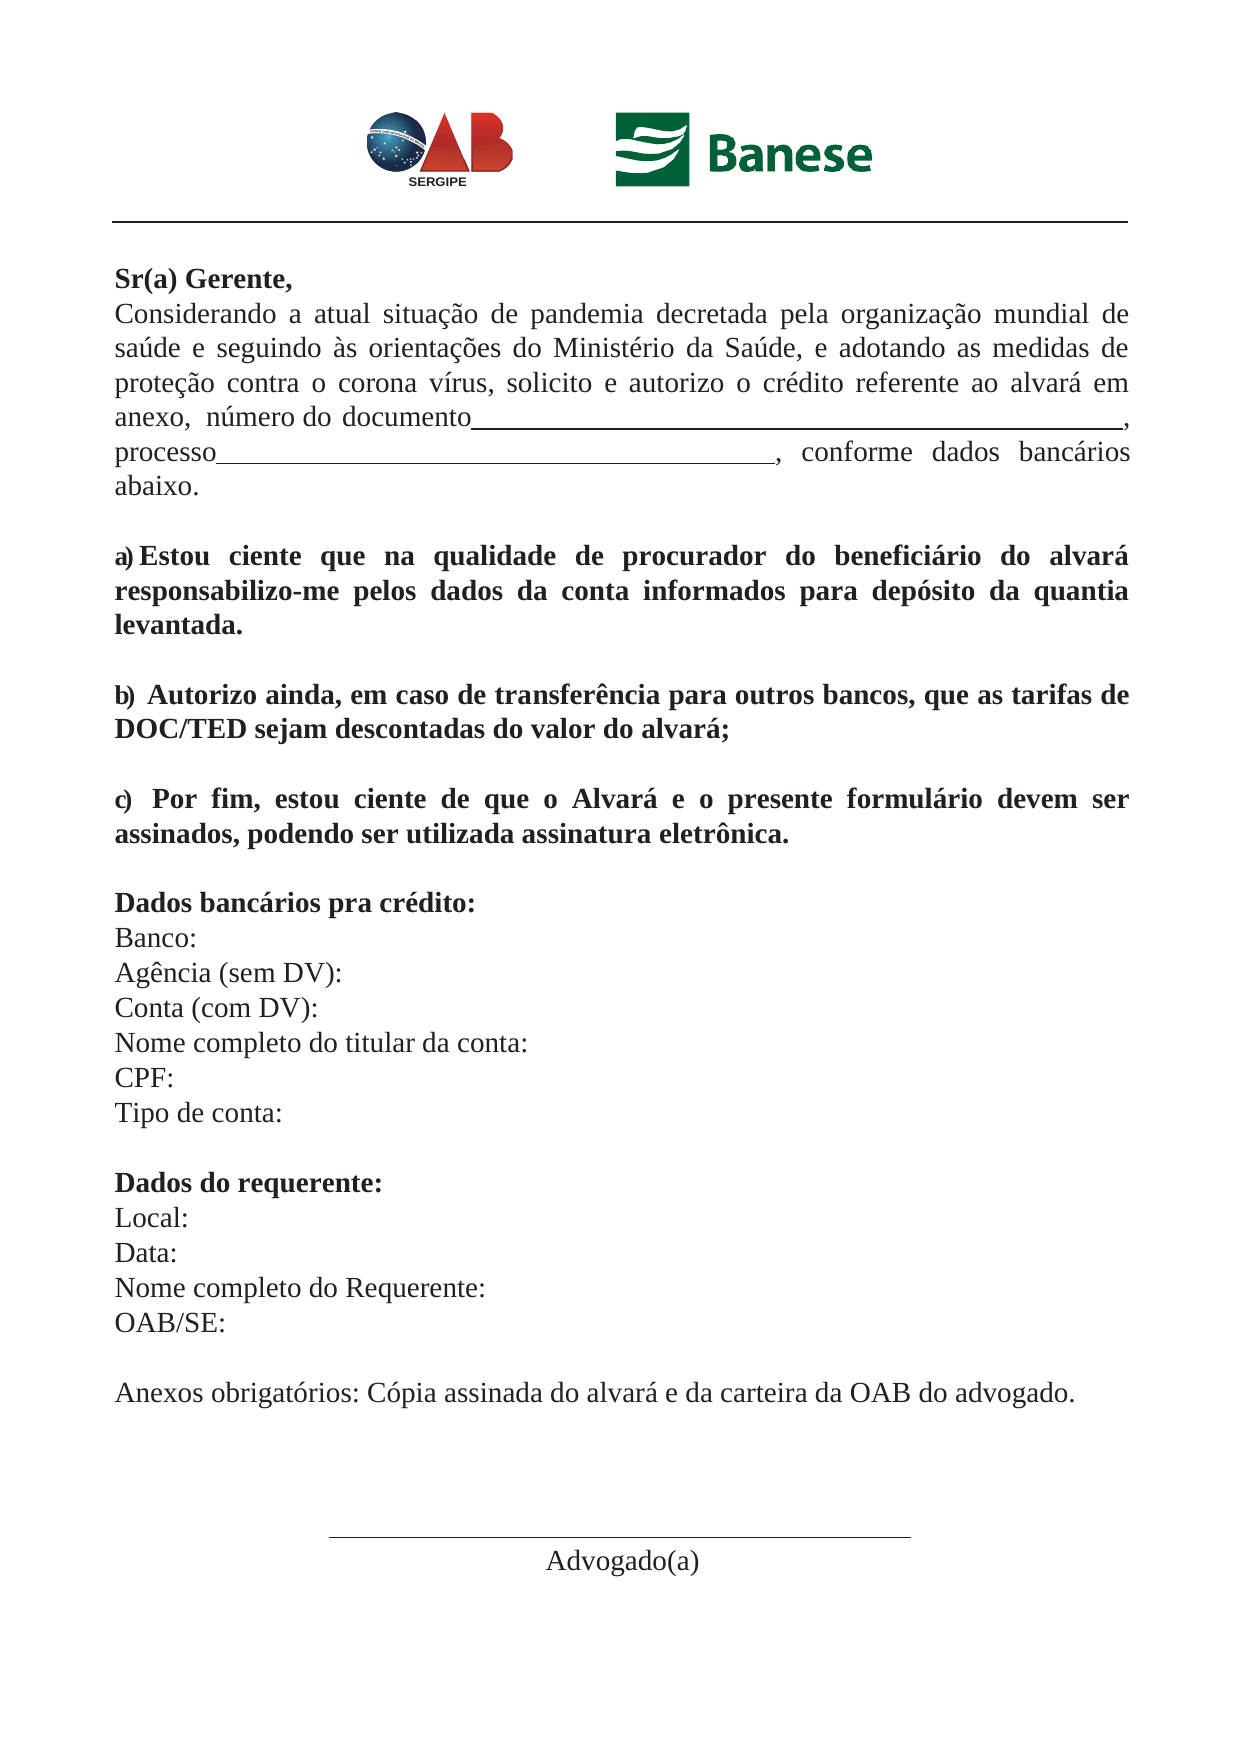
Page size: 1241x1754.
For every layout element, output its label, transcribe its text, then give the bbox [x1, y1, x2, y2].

list Por fim, estou ciente de que o Alvará e o presente formulário devem ser assinados, podendo ser utilizada assinatura eletrônica. [114, 781, 1131, 849]
subtitle Dados do requerente: [114, 1165, 1142, 1199]
text Considerando a atual situação de pandemia decretada pela organização mundial de saúde e seguindo às orientações do Ministério da Saúde, e adotando as medidas de proteção contra o corona vírus, solicito e autorizo o crédito referente ao alvará em anexo, número do documento , processo , conforme dados bancários abaixo. [114, 296, 1131, 502]
subtitle Estou ciente que na qualidade de procurador do beneficiário do alvará responsabilizo-me pelos dados da conta informados para depósito da quantia levantada. [114, 538, 1131, 641]
text Agência (sem DV): [114, 955, 1142, 989]
text Banco: [114, 920, 1142, 954]
text Nome completo do titular da conta: [114, 1025, 1142, 1059]
text Data: [114, 1236, 1142, 1269]
text Dados bancários pra crédito: [114, 885, 1142, 919]
text SERGIPE [408, 175, 1142, 189]
list Autorizo ainda, em caso de transferência para outros bancos, que as tarifas de DOC/TED sejam descontadas do valor do alvará; [114, 677, 1130, 745]
text Advogado(a) [543, 1543, 701, 1576]
text Local: [114, 1200, 1142, 1234]
text Tipo de conta: [114, 1095, 1142, 1129]
text Nome completo do Requerente: [114, 1271, 1142, 1304]
subtitle Sr(a) Gerente, [114, 261, 1142, 294]
picture [367, 112, 513, 172]
text OAB/SE: [114, 1306, 1142, 1339]
text CPF: [114, 1060, 1142, 1094]
picture [709, 134, 872, 172]
text Anexos obrigatórios: Cópia assinada do alvará e da carteira da OAB do advogado. [114, 1376, 1142, 1409]
text Conta (com DV): [114, 990, 1142, 1024]
